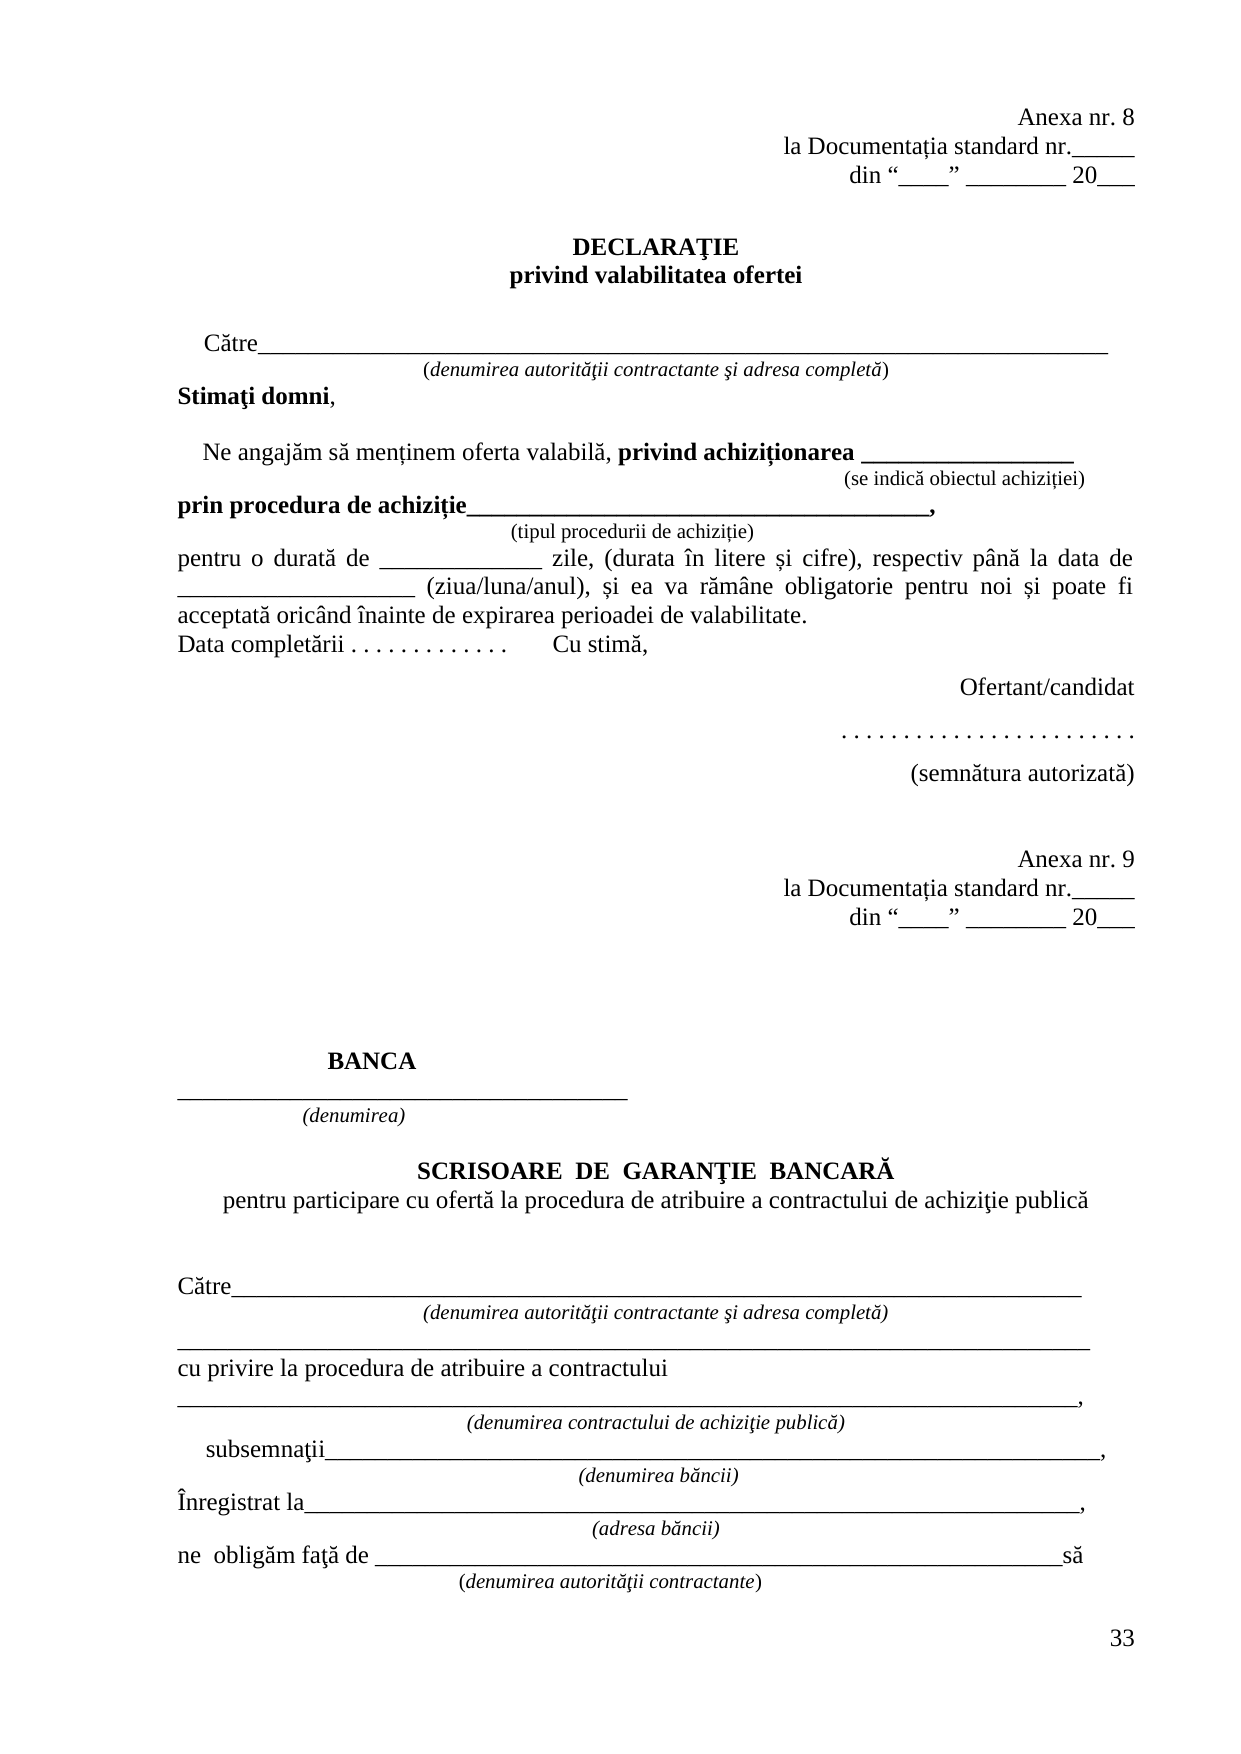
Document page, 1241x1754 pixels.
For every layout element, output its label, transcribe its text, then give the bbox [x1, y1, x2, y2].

text Către____________________________________________________________________ (denumirea autorităţii contractante şi adresa completă) [177, 328, 1134, 381]
text . . . . . . . . . . . . . . . . . . . . . . . . [177, 715, 1134, 744]
text (semnătura autorizată) [177, 758, 1134, 787]
text Anexa nr. 9 [177, 844, 1134, 873]
text Data completării . . . . . . . . . . . . . Cu stimă, [177, 629, 1134, 658]
text Ofertant/candidat [177, 672, 1134, 701]
text la Documentația standard nr._____ [177, 873, 1134, 902]
text (adresa băncii) [177, 1516, 1134, 1540]
text SCRISOARE DE GARANŢIE BANCARĂ [177, 1156, 1134, 1185]
text la Documentația standard nr._____ [177, 131, 1134, 160]
text cu privire la procedura de atribuire a contractului ________________________________________________________________________, [177, 1353, 1134, 1410]
text (denumirea băncii) [177, 1463, 1134, 1487]
text pentru participare cu ofertă la procedura de atribuire a contractului de achiziţie publică [177, 1185, 1134, 1213]
text din “____” ________ 20___ [177, 160, 1134, 188]
subtitle DECLARAŢIE [177, 232, 1134, 260]
text BANCA [177, 1046, 1134, 1074]
text (denumirea) [177, 1103, 1134, 1127]
text Către____________________________________________________________________ [177, 1271, 1134, 1300]
text din “____” ________ 20___ [177, 902, 1134, 931]
text Ne angajăm să menținem oferta valabilă, privind achiziționarea _________________ (se indică obiectul achiziției) prin procedura de achiziție_____________________________________, (tipul procedurii de achiziție) [177, 437, 1134, 543]
text (denumirea contractului de achiziţie publică) [177, 1410, 1134, 1434]
text subsemnaţii______________________________________________________________, [177, 1434, 1134, 1463]
text privind valabilitatea ofertei [177, 260, 1134, 289]
text Anexa nr. 8 [177, 102, 1134, 131]
text (denumirea autorităţii contractante şi adresa completă) [177, 1300, 1134, 1324]
text ____________________________________ [177, 1074, 1134, 1103]
text ne obligăm faţă de _______________________________________________________să [177, 1540, 1134, 1568]
text pentru o durată de _____________ zile, (durata în litere și cifre), respectiv până la data de ___________________ (ziua/luna/anul), și ea va rămâne obligatorie pentru noi și poate fi acceptată oricând înainte de expirarea perioadei de valabilitate. [177, 543, 1134, 629]
text _________________________________________________________________________ [177, 1324, 1134, 1353]
text (denumirea autorităţii contractante) [177, 1568, 1134, 1593]
text Stimaţi domni, [177, 381, 1134, 410]
text Înregistrat la______________________________________________________________, [177, 1487, 1134, 1516]
